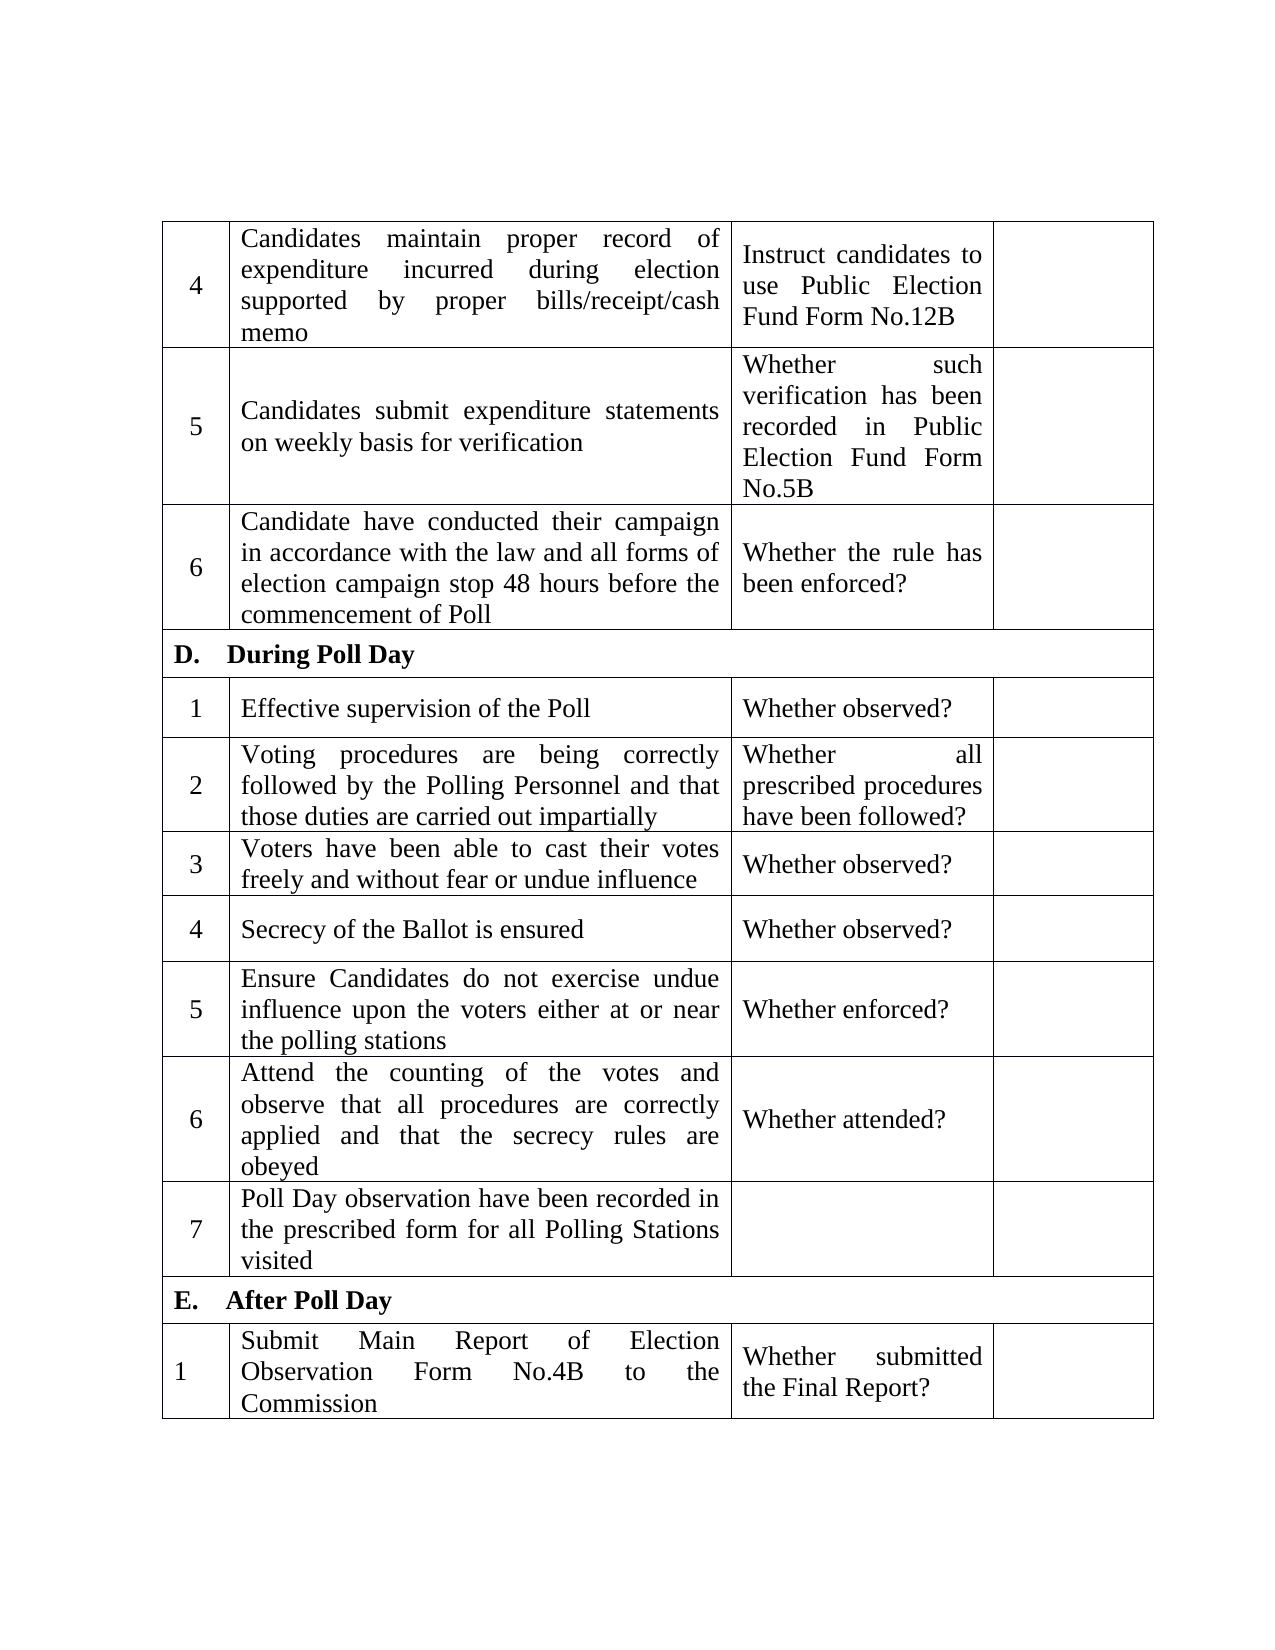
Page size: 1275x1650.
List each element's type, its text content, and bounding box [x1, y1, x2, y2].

table_cell [994, 738, 1153, 831]
table_cell [994, 505, 1153, 629]
table_cell Whether such verification has been recorded in Public Election Fund Form No.5B [732, 348, 993, 503]
table_cell [994, 1057, 1153, 1181]
table_cell Candidates submit expenditure statements on weekly basis for verification [230, 348, 731, 503]
table_cell Effective supervision of the Poll [230, 678, 731, 737]
table_cell [994, 1324, 1153, 1418]
table_cell Secrecy of the Ballot is ensured [230, 896, 731, 961]
table_cell Whether submitted the Final Report? [732, 1324, 993, 1418]
table_cell [994, 962, 1153, 1056]
table_header Instruct candidates to use Public Election Fund Form No.12B [732, 222, 993, 347]
table_cell Attend the counting of the votes and observe that all procedures are correctly applied and that the secrecy rules are obeyed [230, 1057, 731, 1181]
table_cell [994, 896, 1153, 961]
table_cell [994, 678, 1153, 737]
table_cell Candidate have conducted their campaign in accordance with the law and all forms of election campaign stop 48 hours before the commencement of Poll [230, 505, 731, 629]
table_cell 6 [163, 1057, 229, 1181]
table_cell 3 [163, 832, 229, 894]
table_cell Submit Main Report of Election Observation Form No.4B to the Commission [230, 1324, 731, 1418]
table_header [994, 222, 1153, 347]
table_cell Voting procedures are being correctly followed by the Polling Personnel and that those duties are carried out impartially [230, 738, 731, 831]
table_cell [732, 1182, 993, 1276]
table_cell Whether the rule has been enforced? [732, 505, 993, 629]
table_cell [994, 1182, 1153, 1276]
table_cell Whether observed? [732, 832, 993, 894]
table_cell D. During Poll Day [163, 630, 1153, 677]
table_cell Whether observed? [732, 896, 993, 961]
table_cell 2 [163, 738, 229, 831]
table_cell 5 [163, 348, 229, 503]
table_cell 6 [163, 505, 229, 629]
table_cell Ensure Candidates do not exercise undue influence upon the voters either at or near the polling stations [230, 962, 731, 1056]
table_cell Whether all prescribed procedures have been followed? [732, 738, 993, 831]
table_cell Whether attended? [732, 1057, 993, 1181]
table_cell Whether observed? [732, 678, 993, 737]
table_cell [994, 348, 1153, 503]
table_cell 7 [163, 1182, 229, 1276]
table_header Candidates maintain proper record of expenditure incurred during election supported by proper bills/receipt/cash memo [230, 222, 731, 347]
table_cell E. After Poll Day [163, 1277, 1153, 1323]
table_cell 5 [163, 962, 229, 1056]
table_cell Voters have been able to cast their votes freely and without fear or undue influence [230, 832, 731, 894]
table_cell Poll Day observation have been recorded in the prescribed form for all Polling Stations visited [230, 1182, 731, 1276]
table_cell 4 [163, 896, 229, 961]
table_header 4 [163, 222, 229, 347]
table_cell 1 [163, 678, 229, 737]
table_cell 1 [163, 1324, 229, 1418]
table_cell [994, 832, 1153, 894]
table_cell Whether enforced? [732, 962, 993, 1056]
